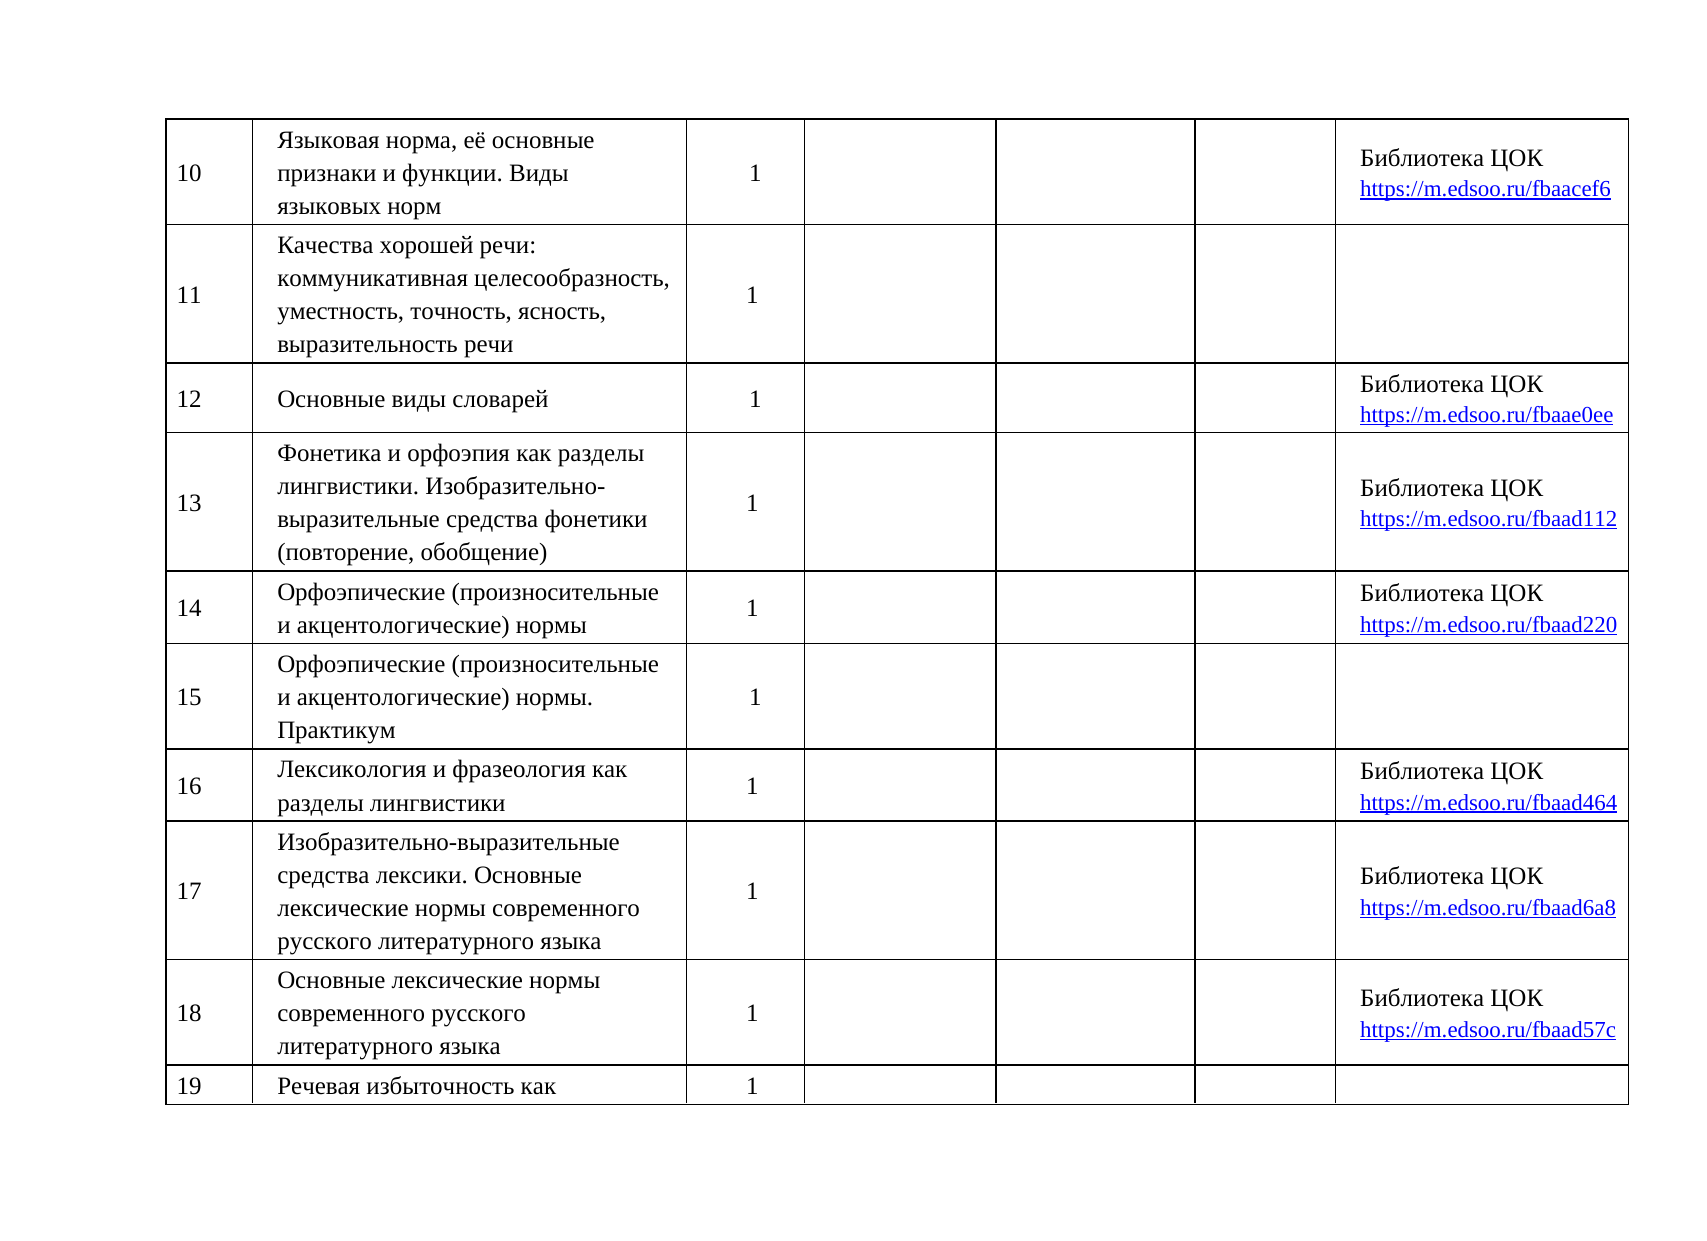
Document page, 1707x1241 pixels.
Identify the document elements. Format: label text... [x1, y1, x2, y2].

table_cell [805, 1066, 995, 1103]
table_cell Библиотека ЦОК https://m.edsoo.ru/fbaad57c [1336, 960, 1628, 1064]
table_cell [997, 572, 1194, 642]
table_cell [805, 750, 995, 820]
table_cell Библиотека ЦОК https://m.edsoo.ru/fbaae0ee [1336, 364, 1628, 432]
table_cell [805, 120, 995, 223]
table_cell Библиотека ЦОК https://m.edsoo.ru/fbaad6a8 [1336, 822, 1628, 959]
table_cell 17 [167, 822, 252, 959]
table_cell [997, 960, 1194, 1064]
table_cell 1 [687, 960, 804, 1064]
table_cell [997, 433, 1194, 570]
table_cell 1 [687, 364, 804, 432]
table_cell 18 [167, 960, 252, 1064]
table_cell [1196, 120, 1335, 223]
table_cell [997, 225, 1194, 362]
table_cell 12 [167, 364, 252, 432]
table_cell 11 [167, 225, 252, 362]
table_cell [805, 644, 995, 748]
table_cell 13 [167, 433, 252, 570]
table_cell [1336, 644, 1628, 748]
table_cell [1336, 225, 1628, 362]
table_cell Библиотека ЦОК https://m.edsoo.ru/fbaad464 [1336, 750, 1628, 820]
table_cell 1 [687, 644, 804, 748]
table_cell [997, 364, 1194, 432]
table_cell Лексикология и фразеология как разделы лингвистики [253, 750, 686, 820]
table_cell Основные лексические нормы современного русского литературного языка [253, 960, 686, 1064]
table_cell Библиотека ЦОК https://m.edsoo.ru/fbaacef6 [1336, 120, 1628, 223]
table_cell 16 [167, 750, 252, 820]
table_cell 1 [687, 1066, 804, 1103]
table_cell 19 [167, 1066, 252, 1103]
table_cell [997, 644, 1194, 748]
table_cell [1196, 572, 1335, 642]
table_cell Изобразительно-выразительные средства лексики. Основные лексические нормы современного русского литературного языка [253, 822, 686, 959]
table_cell [997, 120, 1194, 223]
table_cell Библиотека ЦОК https://m.edsoo.ru/fbaad112 [1336, 433, 1628, 570]
table_cell 14 [167, 572, 252, 642]
table_cell Фонетика и орфоэпия как разделы лингвистики. Изобразительно-выразительные средства фонетики (повторение, обобщение) [253, 433, 686, 570]
table_cell Библиотека ЦОК https://m.edsoo.ru/fbaad220 [1336, 572, 1628, 642]
table_cell [997, 822, 1194, 959]
table_cell 1 [687, 225, 804, 362]
table_cell [1196, 225, 1335, 362]
table_cell 1 [687, 750, 804, 820]
table_cell 1 [687, 572, 804, 642]
table_cell [997, 1066, 1194, 1103]
table_cell Орфоэпические (произносительные и акцентологические) нормы [253, 572, 686, 642]
table_cell [1196, 960, 1335, 1064]
table_cell [805, 433, 995, 570]
table_cell 1 [687, 433, 804, 570]
table_cell 10 [167, 120, 252, 223]
table_cell [805, 822, 995, 959]
table_cell [1196, 433, 1335, 570]
table_cell [1336, 1066, 1628, 1103]
table_cell [1196, 750, 1335, 820]
table_cell [805, 960, 995, 1064]
table_cell 15 [167, 644, 252, 748]
table_cell Орфоэпические (произносительные и акцентологические) нормы. Практикум [253, 644, 686, 748]
table_cell 1 [687, 822, 804, 959]
table_cell Основные виды словарей [253, 364, 686, 432]
table_cell Языковая норма, её основные признаки и функции. Виды языковых норм [253, 120, 686, 223]
table_cell 1 [687, 120, 804, 223]
table_cell [1196, 1066, 1335, 1103]
table_cell [1196, 364, 1335, 432]
table_cell [805, 572, 995, 642]
table_cell Качества хорошей речи: коммуникативная целесообразность, уместность, точность, ясность, выразительность речи [253, 225, 686, 362]
table_cell [805, 225, 995, 362]
table_cell [805, 364, 995, 432]
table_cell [253, 1066, 686, 1103]
table_cell [997, 750, 1194, 820]
table_cell [1196, 822, 1335, 959]
table_cell [1196, 644, 1335, 748]
